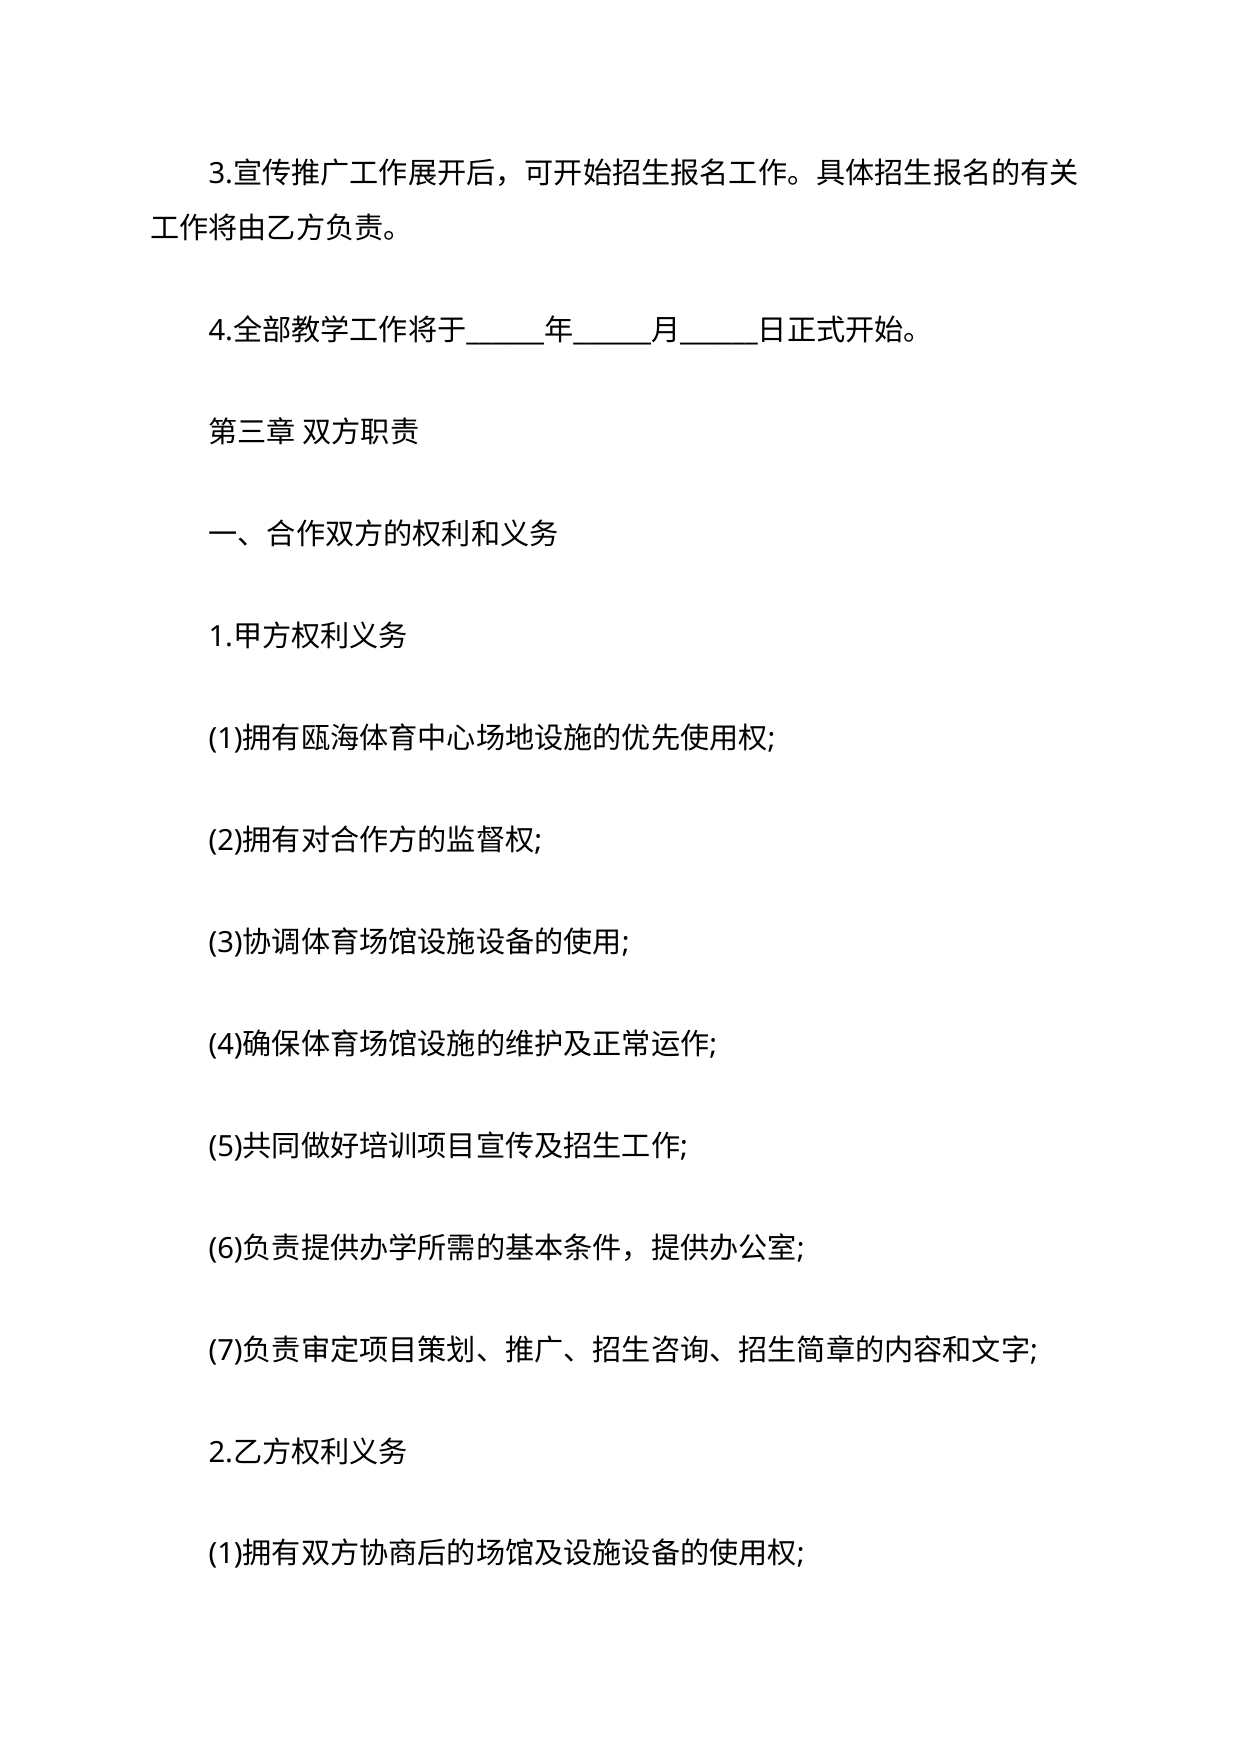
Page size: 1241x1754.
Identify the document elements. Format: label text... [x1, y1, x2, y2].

text (1)拥有瓯海体育中心场地设施的优先使用权; [150, 714, 1090, 757]
text (4)确保体育场馆设施的维护及正常运作; [150, 1020, 1090, 1063]
text (7)负责审定项目策划、推广、招生咨询、招生简章的内容和文字; [150, 1326, 1090, 1368]
text (3)协调体育场馆设施设备的使用; [150, 918, 1090, 961]
text (2)拥有对合作方的监督权; [150, 816, 1090, 859]
text (1)拥有双方协商后的场馆及设施设备的使用权; [150, 1530, 1090, 1572]
text (5)共同做好培训项目宣传及招生工作; [150, 1122, 1090, 1164]
text (6)负责提供办学所需的基本条件，提供办公室; [150, 1224, 1090, 1267]
text 一、合作双方的权利和义务 [150, 511, 1090, 553]
text 第三章 双方职责 [150, 409, 1090, 451]
text 4.全部教学工作将于______年______月______日正式开始。 [150, 307, 1090, 349]
text 3.宣传推广工作展开后，可开始招生报名工作。具体招生报名的有关工作将由乙方负责。 [150, 150, 1090, 247]
text 2.乙方权利义务 [150, 1428, 1090, 1471]
text 1.甲方权利义务 [150, 612, 1090, 655]
